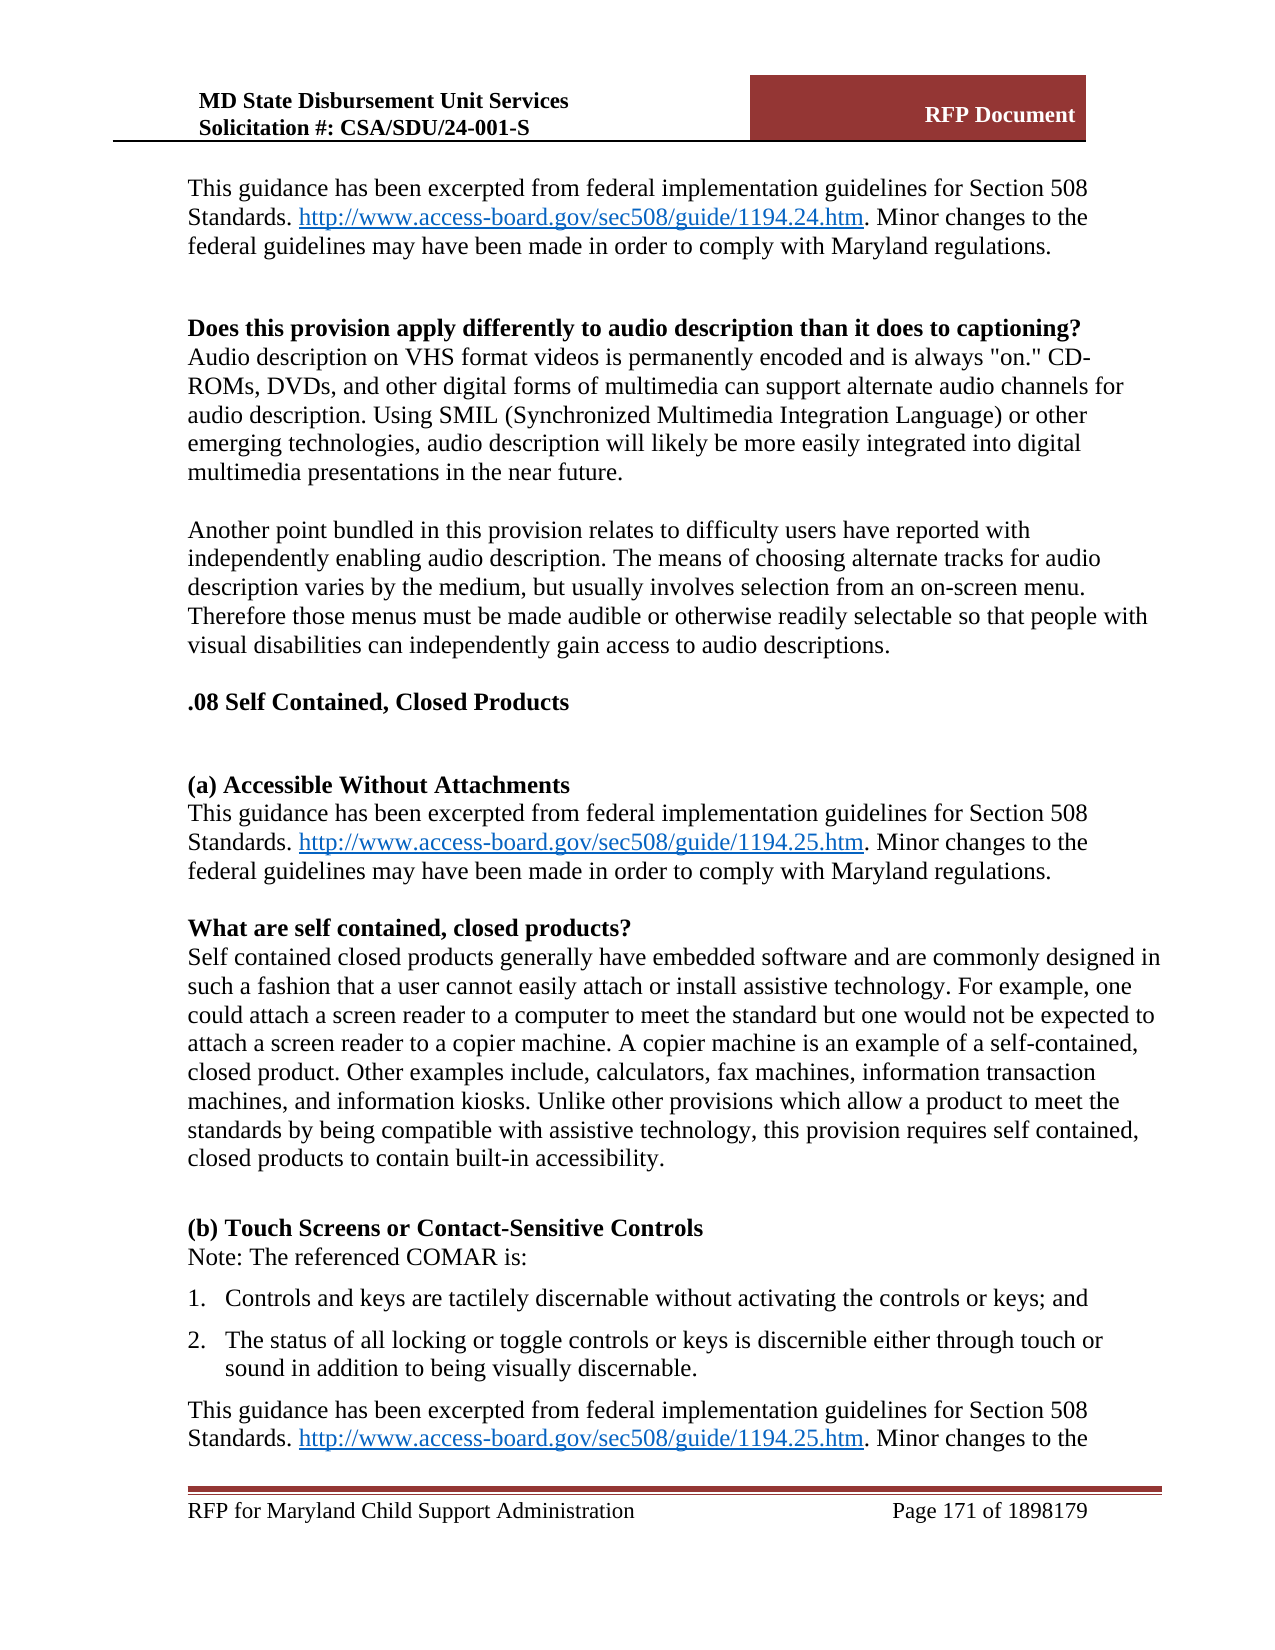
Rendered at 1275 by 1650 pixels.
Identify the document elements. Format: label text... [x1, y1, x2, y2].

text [187, 1395, 1162, 1452]
text (a) Accessible Without Attachments This guidance has been excerpted from federal implementation guidelines for Section 508 Standards. http://www.access-board.gov/sec508/guide/1194.25.htm. Minor changes to the federal guidelines may have been made in order to comply with regulations. What are self contained, closed products? Self contained closed products generally have embedded software and are commonly designed in such a fashion that a user cannot easily attach or install assistive technology. For example, one could attach a screen reader to a computer to meet the standard but one would not be expected to attach a screen reader to a copier machine. A copier machine is an example of a self-contained, closed product. Other examples include, calculators, fax machines, information transaction machines, and information kiosks. Unlike other provisions which allow a product to meet the standards by being compatible with assistive technology, this provision requires self contained, closed products to contain built-in accessibility. [187, 770, 1162, 1201]
text Does this provision apply differently to audio description than it does to captioning? Audio description on VHS format videos is permanently encoded and is always "on." CD-ROMs, DVDs, and other digital forms of multimedia can support alternate audio channels for audio description. Using SMIL (Synchronized Multimedia Integration Language) or other emerging technologies, audio description will likely be more easily integrated into digital multimedia presentations in the near future. Another point bundled in this provision relates to difficulty users have reported with independently enabling audio description. The means of choosing alternate tracks for audio description varies by the medium, but usually involves selection from an on-screen menu. Therefore those menus must be made audible or otherwise readily selectable so that people with visual disabilities can independently gain access to audio descriptions. .08 Self Contained, Closed Products [187, 313, 1162, 716]
list Controls and keys are tactilely discernable without activating the controls or keys; and [187, 1283, 1162, 1312]
list The status of all locking or toggle controls or keys is discernible either through touch or sound in addition to being visually discernable. [187, 1325, 1162, 1382]
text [187, 173, 1162, 260]
text (b) Touch Screens or Contact-Sensitive Controls Note: The referenced COMAR is: [187, 1213, 1162, 1271]
